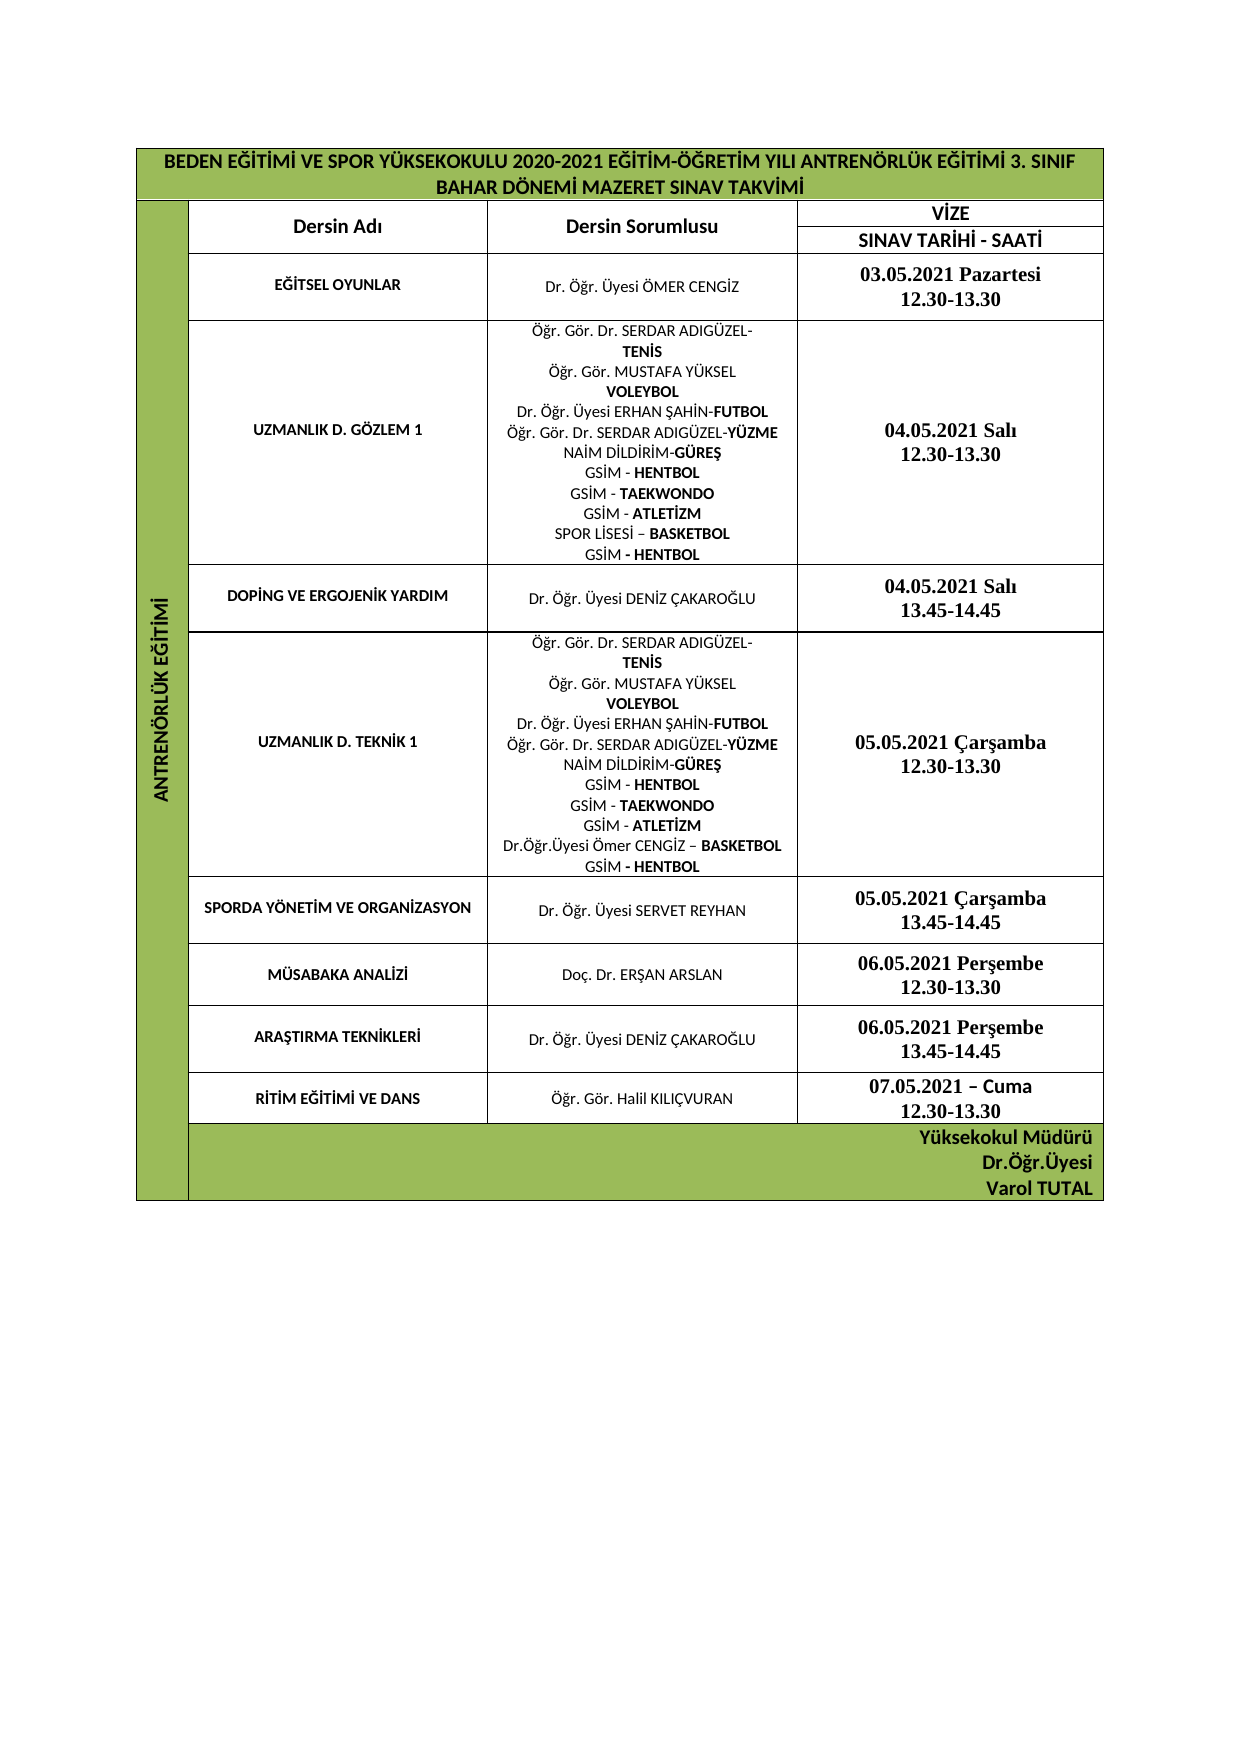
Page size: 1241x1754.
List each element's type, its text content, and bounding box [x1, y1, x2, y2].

table_cell UZMANLIK D. TEKNİK 1 [189, 633, 487, 876]
table_cell Yüksekokul Müdürü Dr.Öğr.Üyesi Varol TUTAL [189, 1124, 1103, 1200]
table_cell 06.05.2021 Perşembe 13.45-14.45 [798, 1006, 1103, 1072]
table_cell 07.05.2021 – Cuma 12.30-13.30 [798, 1073, 1103, 1123]
table_cell 04.05.2021 Salı 12.30-13.30 [798, 321, 1103, 564]
table_cell Dersin Sorumlusu [488, 201, 797, 252]
table_cell DOPİNG VE ERGOJENİK YARDIM [189, 565, 487, 631]
table_cell ANTRENÖRLÜK EĞİTİMİ [137, 201, 188, 1200]
table_cell SPORDA YÖNETİM VE ORGANİZASYON [189, 877, 487, 943]
table_cell Dr. Öğr. Üyesi SERVET REYHAN [488, 877, 797, 943]
table_cell Doç. Dr. ERŞAN ARSLAN [488, 944, 797, 1005]
table_cell Öğr. Gör. Dr. SERDAR ADIGÜZEL- TENİS Öğr. Gör. MUSTAFA YÜKSEL VOLEYBOL Dr. Öğr. Üyesi ERHAN ŞAHİN-FUTBOL Öğr. Gör. Dr. SERDAR ADIGÜZEL-YÜZME NAİM DİLDİRİM-GÜREŞ GSİM - HENTBOL GSİM - TAEKWONDO GSİM - ATLETİZM Dr.Öğr.Üyesi Ömer CENGİZ – BASKETBOL GSİM - HENTBOL [488, 633, 797, 876]
table_cell Öğr. Gör. Dr. SERDAR ADIGÜZEL- TENİS Öğr. Gör. MUSTAFA YÜKSEL VOLEYBOL Dr. Öğr. Üyesi ERHAN ŞAHİN-FUTBOL Öğr. Gör. Dr. SERDAR ADIGÜZEL-YÜZME NAİM DİLDİRİM-GÜREŞ GSİM - HENTBOL GSİM - TAEKWONDO GSİM - ATLETİZM SPOR LİSESİ – BASKETBOL GSİM - HENTBOL [488, 321, 797, 564]
table_cell EĞİTSEL OYUNLAR [189, 254, 487, 319]
table_cell RİTİM EĞİTİMİ VE DANS [189, 1073, 487, 1123]
table_cell Dr. Öğr. Üyesi ÖMER CENGİZ [488, 254, 797, 319]
table_cell 05.05.2021 Çarşamba 12.30-13.30 [798, 633, 1103, 876]
table_cell 04.05.2021 Salı 13.45-14.45 [798, 565, 1103, 631]
table_cell 03.05.2021 Pazartesi 12.30-13.30 [798, 254, 1103, 319]
table_cell Öğr. Gör. Halil KILIÇVURAN [488, 1073, 797, 1123]
table_header BEDEN EĞİTİMİ VE SPOR YÜKSEKOKULU 2020-2021 EĞİTİM-ÖĞRETİM YILI ANTRENÖRLÜK EĞİTİMİ 3. SINIF BAHAR DÖNEMİ MAZERET SINAV TAKVİMİ [137, 149, 1103, 199]
table_cell Dr. Öğr. Üyesi DENİZ ÇAKAROĞLU [488, 1006, 797, 1072]
table_cell VİZE [798, 201, 1103, 226]
table_cell ARAŞTIRMA TEKNİKLERİ [189, 1006, 487, 1072]
table_cell Dr. Öğr. Üyesi DENİZ ÇAKAROĞLU [488, 565, 797, 631]
table_cell 06.05.2021 Perşembe 12.30-13.30 [798, 944, 1103, 1005]
table_cell SINAV TARİHİ - SAATİ [798, 227, 1103, 252]
table_cell Dersin Adı [189, 201, 487, 252]
table_cell 05.05.2021 Çarşamba 13.45-14.45 [798, 877, 1103, 943]
table_cell MÜSABAKA ANALİZİ [189, 944, 487, 1005]
table_cell UZMANLIK D. GÖZLEM 1 [189, 321, 487, 564]
